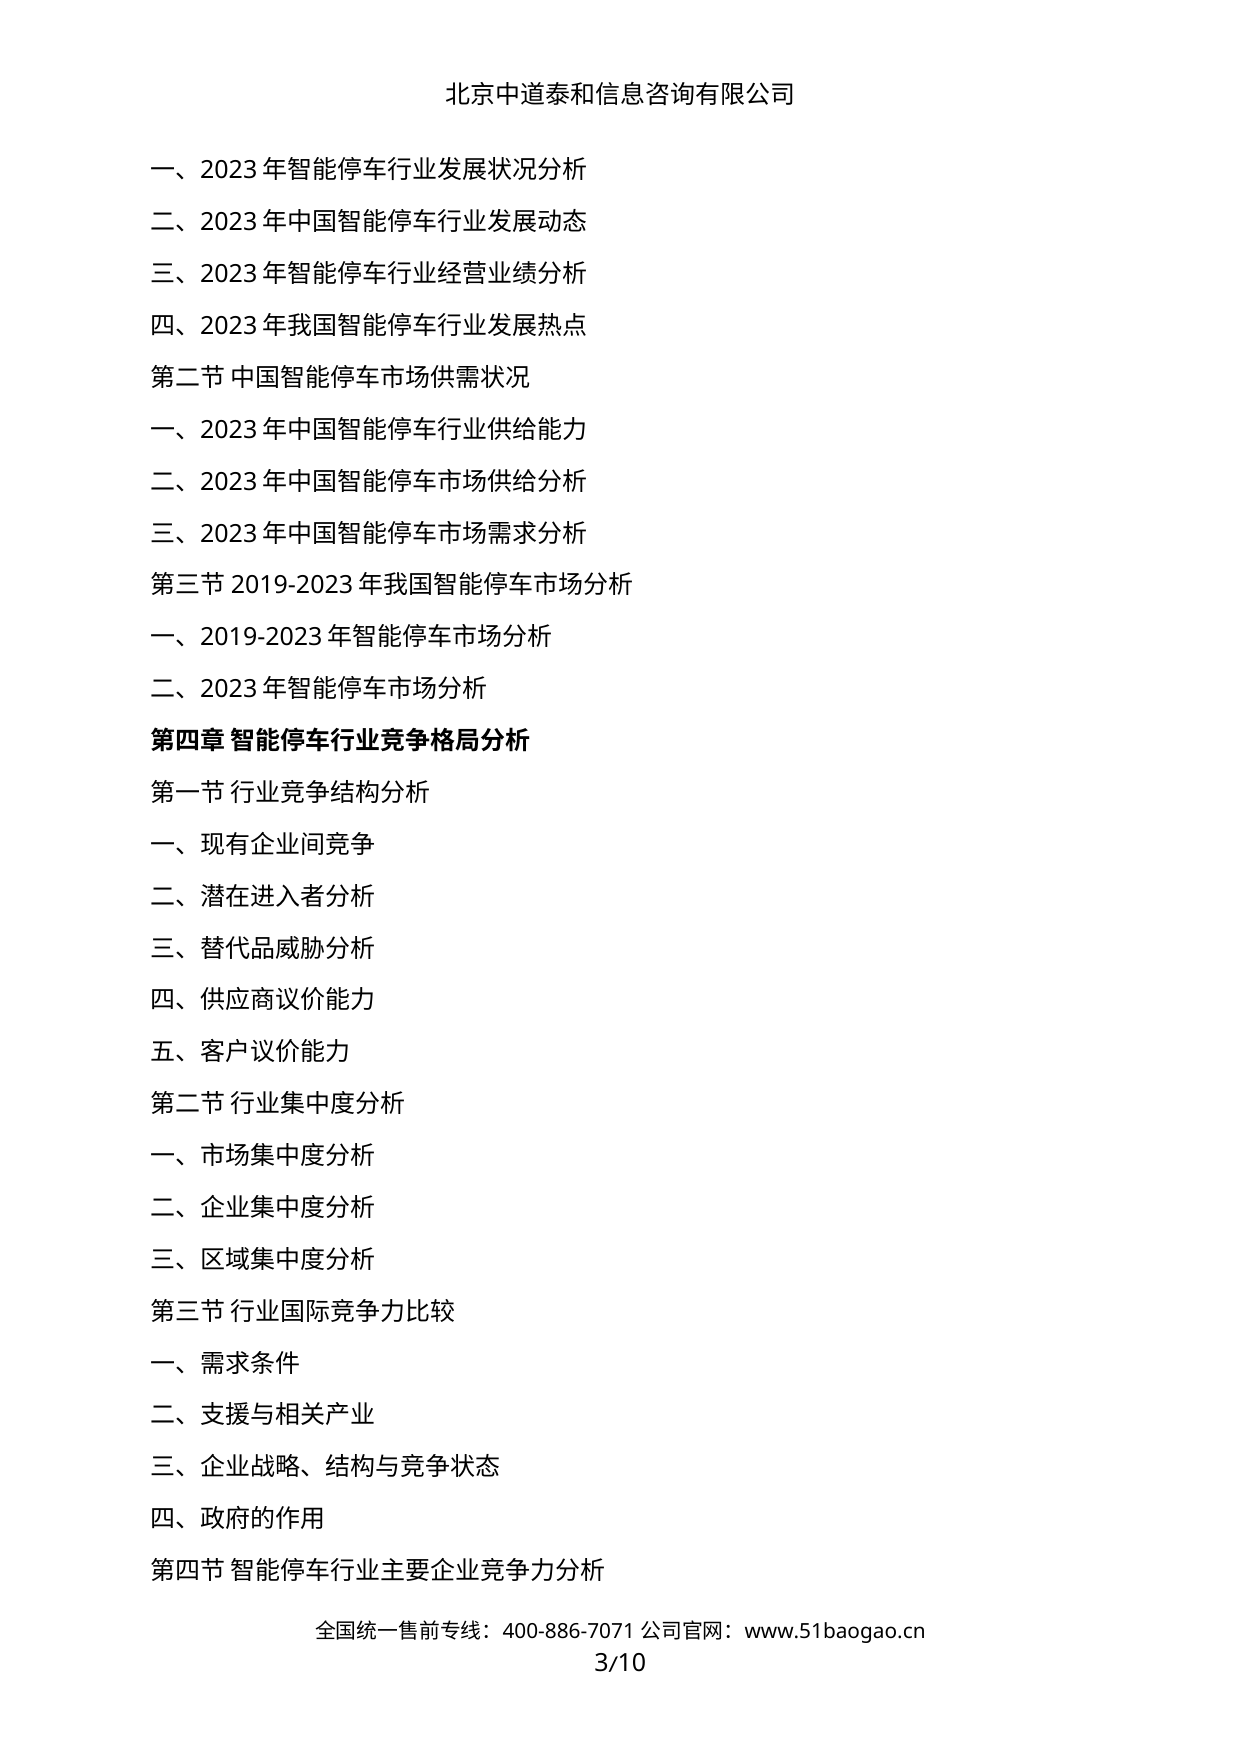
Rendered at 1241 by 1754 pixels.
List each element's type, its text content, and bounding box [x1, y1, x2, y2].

text 五、客户议价能力 [150, 1032, 1090, 1068]
text 一、2019-2023年智能停车市场分析 [150, 617, 1090, 653]
text 二、支援与相关产业 [150, 1395, 1090, 1431]
text 二、企业集中度分析 [150, 1187, 1090, 1224]
text 四、2023年我国智能停车行业发展热点 [150, 306, 1090, 342]
text 一、2023年智能停车行业发展状况分析 [150, 150, 1090, 186]
text 第一节 行业竞争结构分析 [150, 772, 1090, 809]
text 三、2023年智能停车行业经营业绩分析 [150, 254, 1090, 290]
text 三、替代品威胁分析 [150, 928, 1090, 964]
text 二、2023年智能停车市场分析 [150, 669, 1090, 705]
text 一、2023年中国智能停车行业供给能力 [150, 409, 1090, 446]
text 第四章 智能停车行业竞争格局分析 [150, 721, 1090, 757]
text 一、市场集中度分析 [150, 1136, 1090, 1172]
text 三、2023年中国智能停车市场需求分析 [150, 513, 1090, 549]
text 三、企业战略、结构与竞争状态 [150, 1447, 1090, 1483]
text 三、区域集中度分析 [150, 1239, 1090, 1276]
text 一、现有企业间竞争 [150, 824, 1090, 861]
text 一、需求条件 [150, 1343, 1090, 1379]
text 二、2023年中国智能停车行业发展动态 [150, 202, 1090, 238]
text 第二节 中国智能停车市场供需状况 [150, 357, 1090, 394]
text 二、潜在进入者分析 [150, 876, 1090, 912]
text 第四节 智能停车行业主要企业竞争力分析 [150, 1551, 1090, 1587]
text 第二节 行业集中度分析 [150, 1084, 1090, 1120]
text 第三节 2019-2023年我国智能停车市场分析 [150, 565, 1090, 601]
text 四、政府的作用 [150, 1499, 1090, 1535]
text 第三节 行业国际竞争力比较 [150, 1291, 1090, 1327]
text 二、2023年中国智能停车市场供给分析 [150, 461, 1090, 497]
text 四、供应商议价能力 [150, 980, 1090, 1016]
